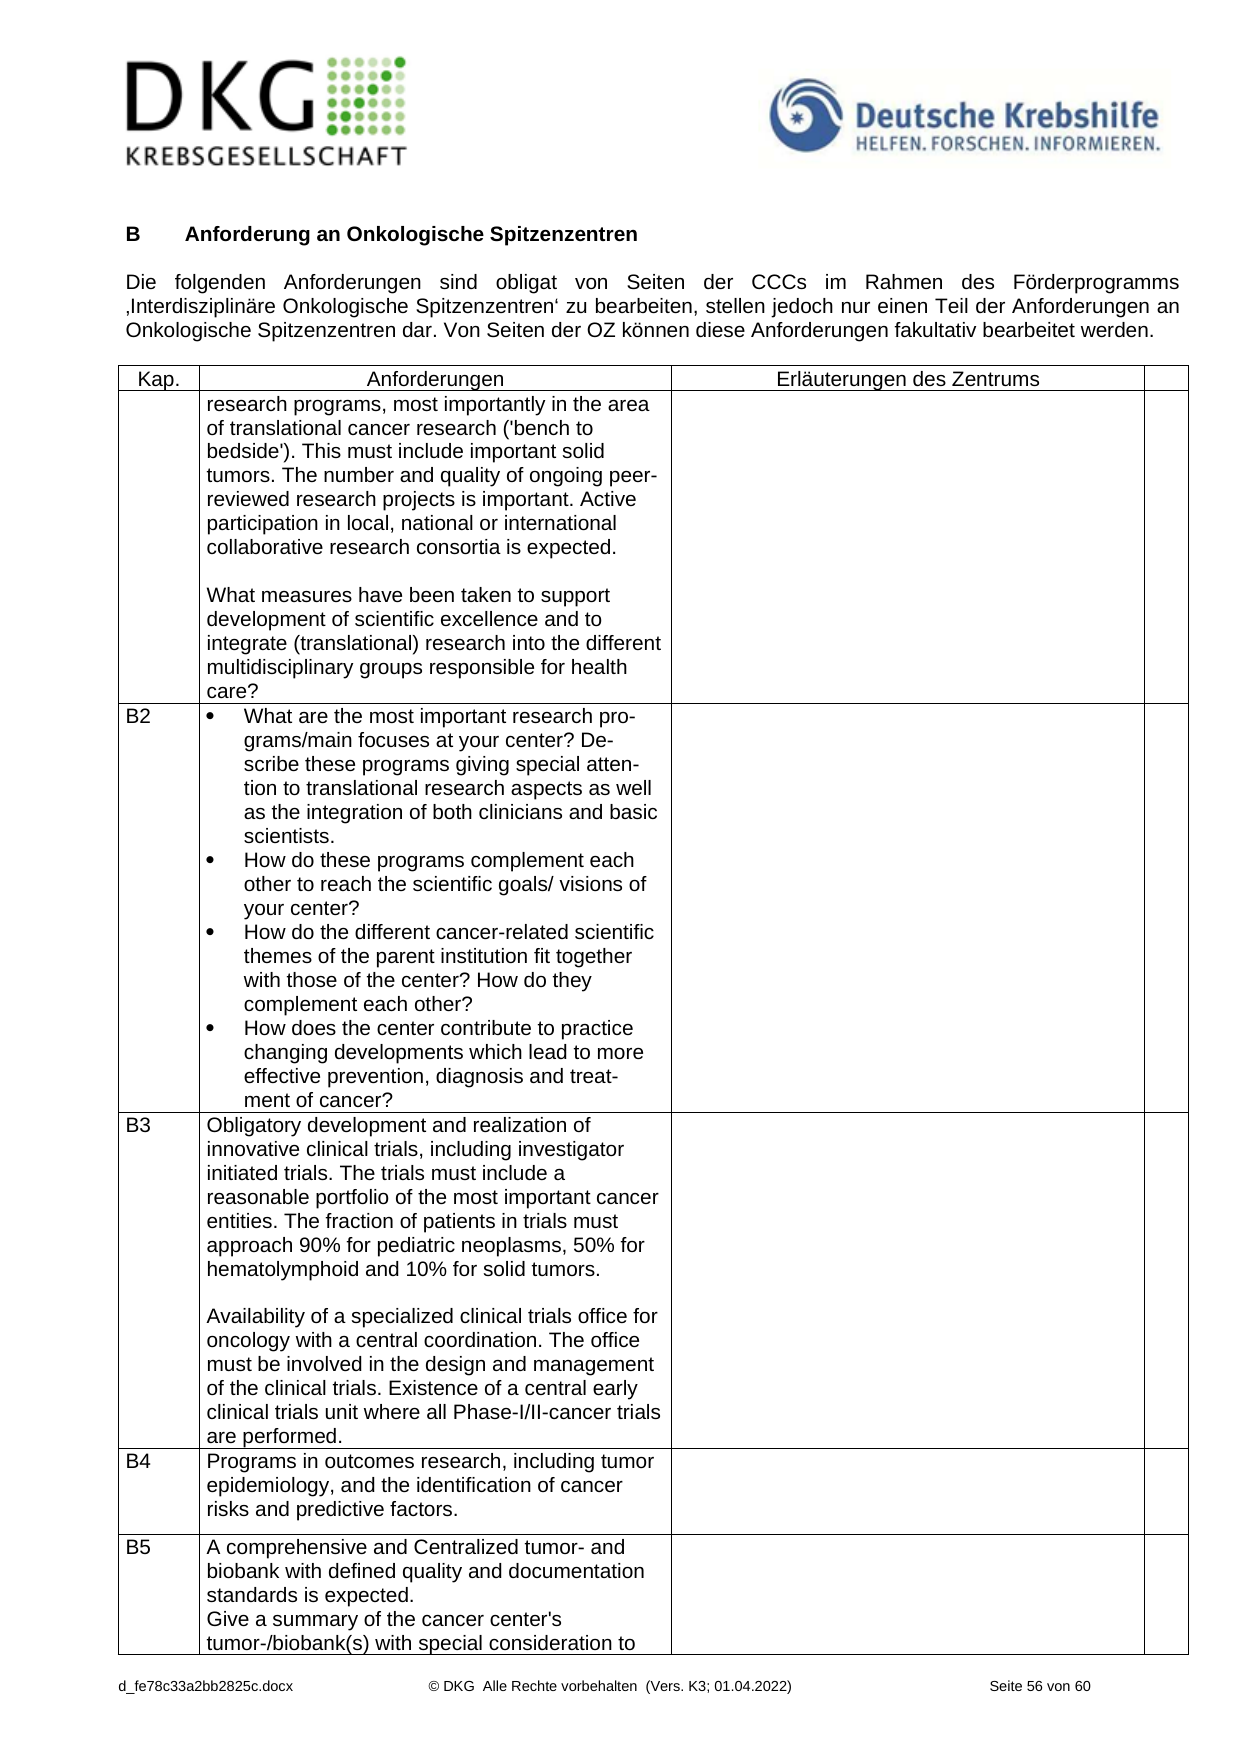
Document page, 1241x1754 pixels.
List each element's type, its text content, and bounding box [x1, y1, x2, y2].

table_cell [1145, 1535, 1188, 1654]
table_cell Anforderungen [200, 366, 671, 390]
table_cell Programs in outcomes research, including tumor epidemiology, and the identification of cancer risks and predictive factors. [200, 1449, 671, 1533]
table_cell [672, 1449, 1144, 1533]
table_cell B5 [119, 1535, 199, 1654]
table_cell [1145, 1113, 1188, 1448]
table_cell [1145, 704, 1188, 1112]
table_cell Erläuterungen des Zentrums [672, 366, 1144, 390]
table_cell [1145, 366, 1188, 390]
table_cell [1145, 391, 1188, 703]
table_cell [672, 391, 1144, 703]
table_cell B2 [119, 704, 199, 1112]
table_cell [672, 1535, 1144, 1654]
table_cell B1 [119, 391, 199, 703]
table_cell Kap. [119, 366, 199, 390]
table_cell [672, 1113, 1144, 1448]
table_cell What are the most important research pro-grams/main focuses at your center? De-scribe these programs giving special atten-tion to translational research aspects as well as the integration of both clinicians and basic scientists. How do these programs complement each other to reach the scientific goals/ visions of your center? How do the different cancer-related scientific themes of the parent institution fit together with those of the center? How do they complement each other? How does the center contribute to practice changing developments which lead to more effective prevention, diagnosis and treat-ment of cancer? [200, 704, 671, 1112]
table_cell B3 [119, 1113, 199, 1448]
table_cell B4 [119, 1449, 199, 1533]
table_cell [1145, 1449, 1188, 1533]
picture [118, 47, 1176, 194]
table_cell [672, 704, 1144, 1112]
table_cell Obligatory development and realization of innovative clinical trials, including investigator initiated trials. The trials must include a reasonable portfolio of the most important cancer entities. The fraction of patients in trials must approach 90% for pediatric neoplasms, 50% for hematolymphoid and 10% for solid tumors. Availability of a specialized clinical trials office for oncology with a central coordination. The office must be involved in the design and management of the clinical trials. Existence of a central early clinical trials unit where all Phase-I/II-cancer trials are performed. [200, 1113, 671, 1448]
